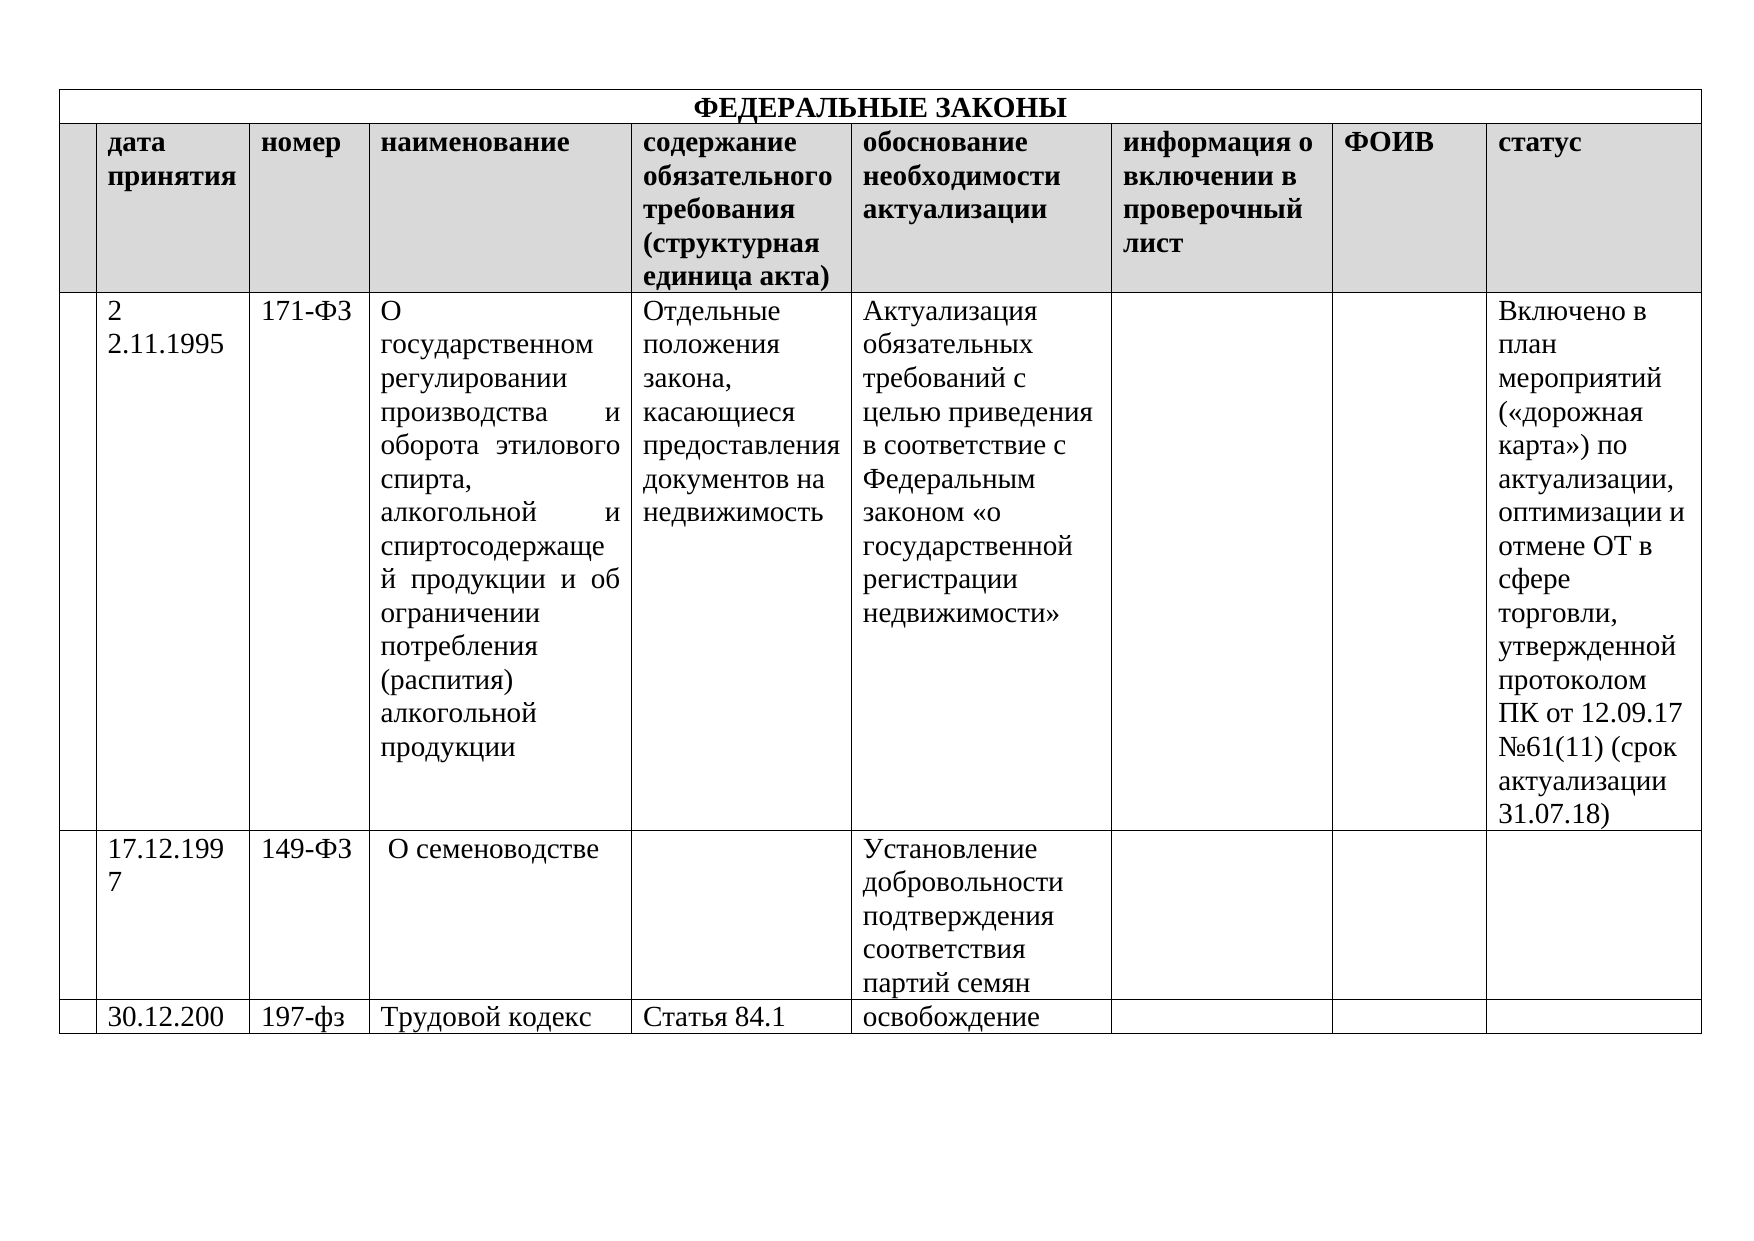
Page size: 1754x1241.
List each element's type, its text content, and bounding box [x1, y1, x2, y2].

table_cell дата принятия [97, 124, 249, 292]
table_cell [1333, 293, 1486, 830]
table_cell 22.11.1995 [97, 293, 249, 830]
table_header ФЕДЕРАЛЬНЫЕ ЗАКОНЫ [60, 90, 1701, 123]
table_cell [632, 831, 851, 998]
table_cell [60, 831, 96, 998]
table_cell [1333, 831, 1486, 998]
table_cell [1112, 293, 1332, 830]
table_cell О государственном регулировании производства и оборота этилового спирта, алкогольной и спиртосодержащей продукции и об ограничении потребления (распития) алкогольной продукции [370, 293, 631, 830]
table_cell Установление добровольности подтверждения соответствия партий семян [852, 831, 1111, 998]
table_cell Отдельные положения закона, касающиеся предоставления документов на недвижимость [632, 293, 851, 830]
table_cell Включено в план мероприятий («дорожная карта») по актуализации, оптимизации и отмене ОТ в сфере торговли, утвержденной протоколом ПК от 12.09.17 №61(11) (срок актуализации 31.07.18) [1487, 293, 1701, 830]
table_cell 197-фз [250, 1000, 369, 1033]
table_cell 17.12.1997 [97, 831, 249, 998]
table_cell 149-ФЗ [250, 831, 369, 998]
table_cell [1112, 831, 1332, 998]
table_cell содержание обязательного требования (структурная единица акта) [632, 124, 851, 292]
table_cell 30.12.2001 [97, 1000, 249, 1033]
table_cell [1487, 831, 1701, 998]
table_cell [60, 293, 96, 830]
table_cell номер [250, 124, 369, 292]
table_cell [852, 1000, 1111, 1033]
table_cell обоснование необходимости актуализации [852, 124, 1111, 292]
table_cell Статья 84.1 [632, 1000, 851, 1033]
table_cell 171-ФЗ [250, 293, 369, 830]
table_cell [1487, 1000, 1701, 1033]
table_cell статус [1487, 124, 1701, 292]
table_cell ФОИВ [1333, 124, 1486, 292]
table_cell [60, 124, 96, 292]
table_cell О семеноводстве [370, 831, 631, 998]
table_cell информация о включении в проверочный лист [1112, 124, 1332, 292]
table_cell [370, 1000, 631, 1033]
table_cell Актуализация обязательных требований с целью приведения в соответствие с Федеральным законом «о государственной регистрации недвижимости» [852, 293, 1111, 830]
table_cell [1333, 1000, 1486, 1033]
table_cell наименование [370, 124, 631, 292]
table_cell [1112, 1000, 1332, 1033]
table_cell [60, 1000, 96, 1033]
